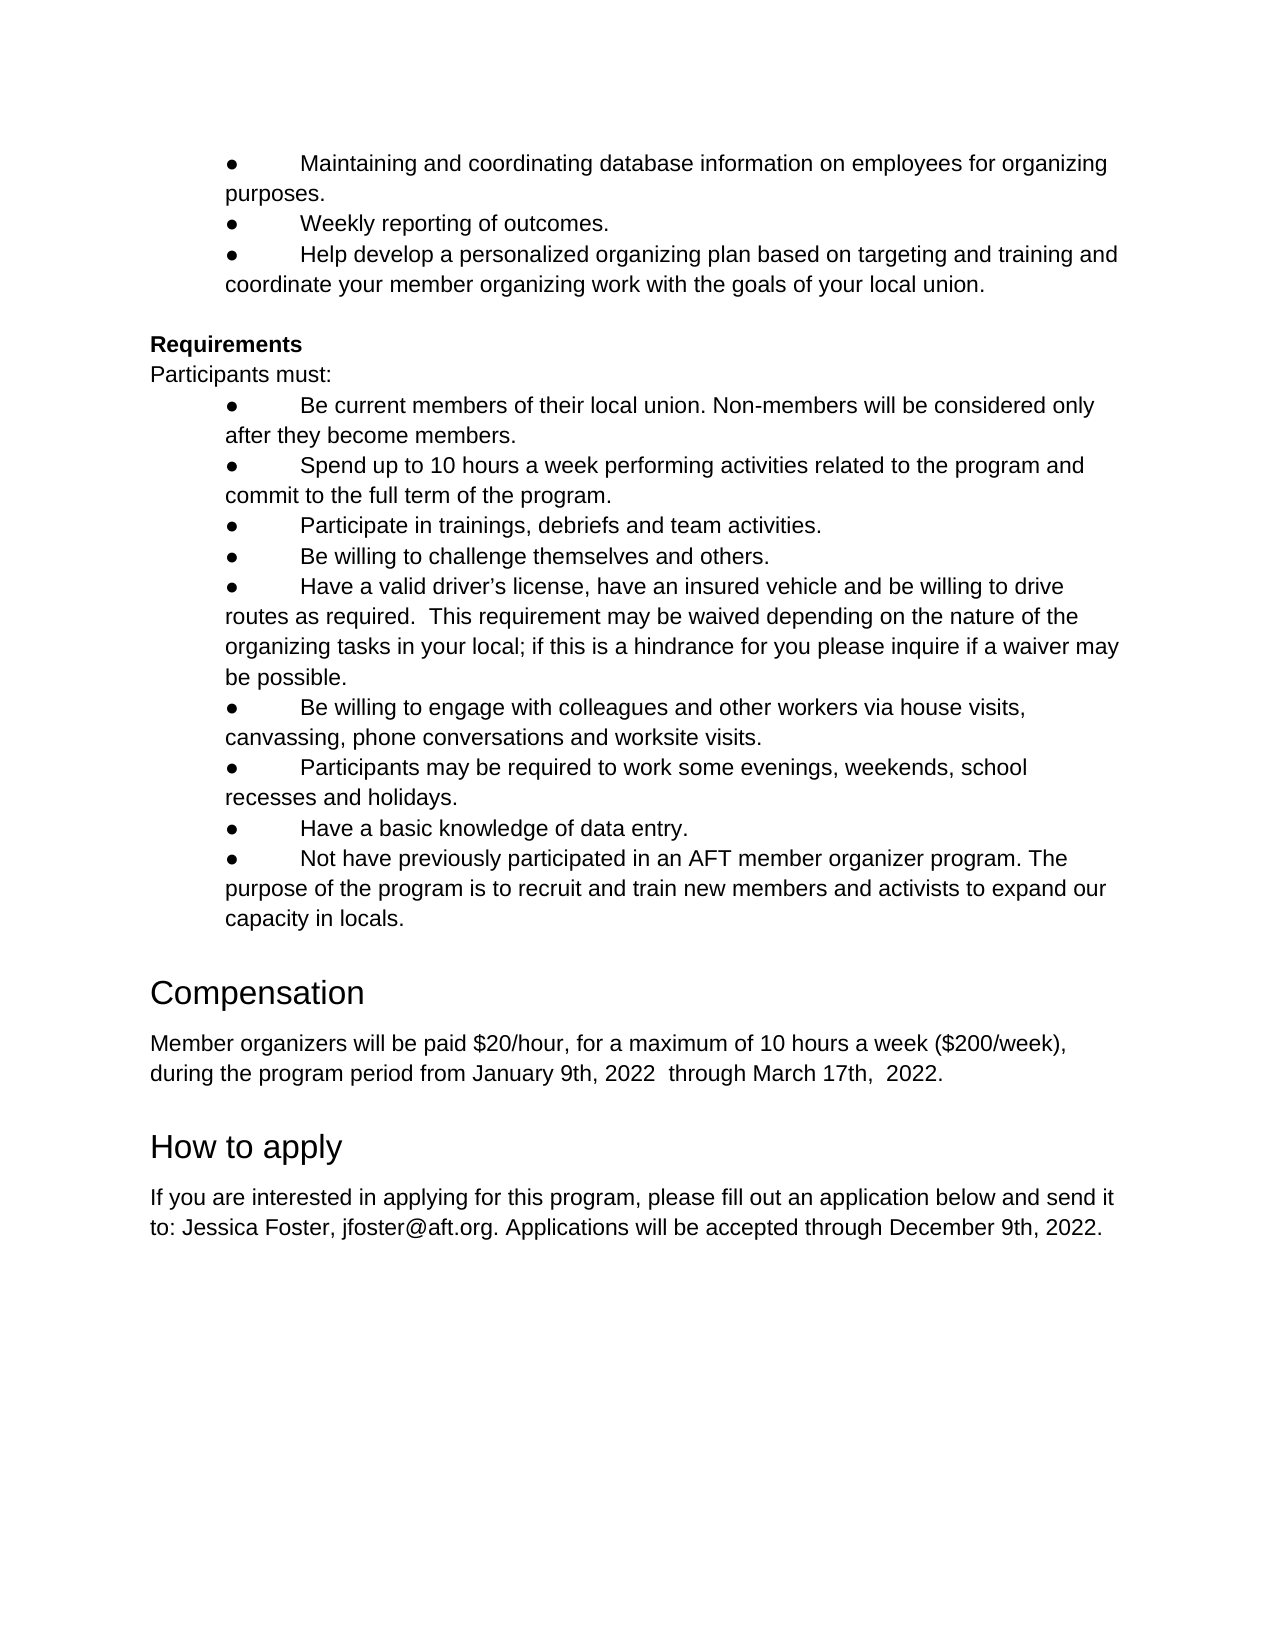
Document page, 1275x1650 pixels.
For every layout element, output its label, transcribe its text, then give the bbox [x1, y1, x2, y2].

list Not have previously participated in an AFT member organizer program. The purpose of the program is to recruit and train new members and activists to expand our capacity in locals. [225, 845, 1125, 932]
list Have a basic knowledge of data entry. [225, 814, 1125, 841]
list Participate in trainings, debriefs and team activities. [225, 512, 1125, 539]
list Participants may be required to work some evenings, weekends, school recesses and holidays. [225, 754, 1125, 811]
text Participants must: [150, 361, 1125, 388]
list Maintaining and coordinating database information on employees for organizing purposes. [225, 150, 1125, 207]
text Requirements [150, 331, 1125, 358]
list Spend up to 10 hours a week performing activities related to the program and commit to the full term of the program. [225, 452, 1125, 509]
subtitle How to apply [150, 1127, 1125, 1166]
list Help develop a personalized organizing plan based on targeting and training and coordinate your member organizing work with the goals of your local union. [225, 241, 1125, 297]
text If you are interested in applying for this program, please fill out an application below and send it to: Jessica Foster, jfoster@aft.org. Applications will be accepted through December 9th, 2022. [150, 1184, 1125, 1241]
list Be willing to challenge themselves and others. [225, 543, 1125, 569]
list Be willing to engage with colleagues and other workers via house visits, canvassing, phone conversations and worksite visits. [225, 694, 1125, 750]
list Be current members of their local union. Non-members will be considered only after they become members. [225, 392, 1125, 448]
list Weekly reporting of outcomes. [225, 210, 1125, 237]
subtitle Compensation [150, 973, 1125, 1011]
list Have a valid driver’s license, have an insured vehicle and be willing to drive routes as required. This requirement may be waived depending on the nature of the organizing tasks in your local; if this is a hindrance for you please inquire if a waiver may be possible. [225, 573, 1125, 690]
text Member organizers will be paid $20/hour, for a maximum of 10 hours a week ($200/week), during the program period from January 9th, 2022 through March 17th, 2022. [150, 1029, 1125, 1086]
